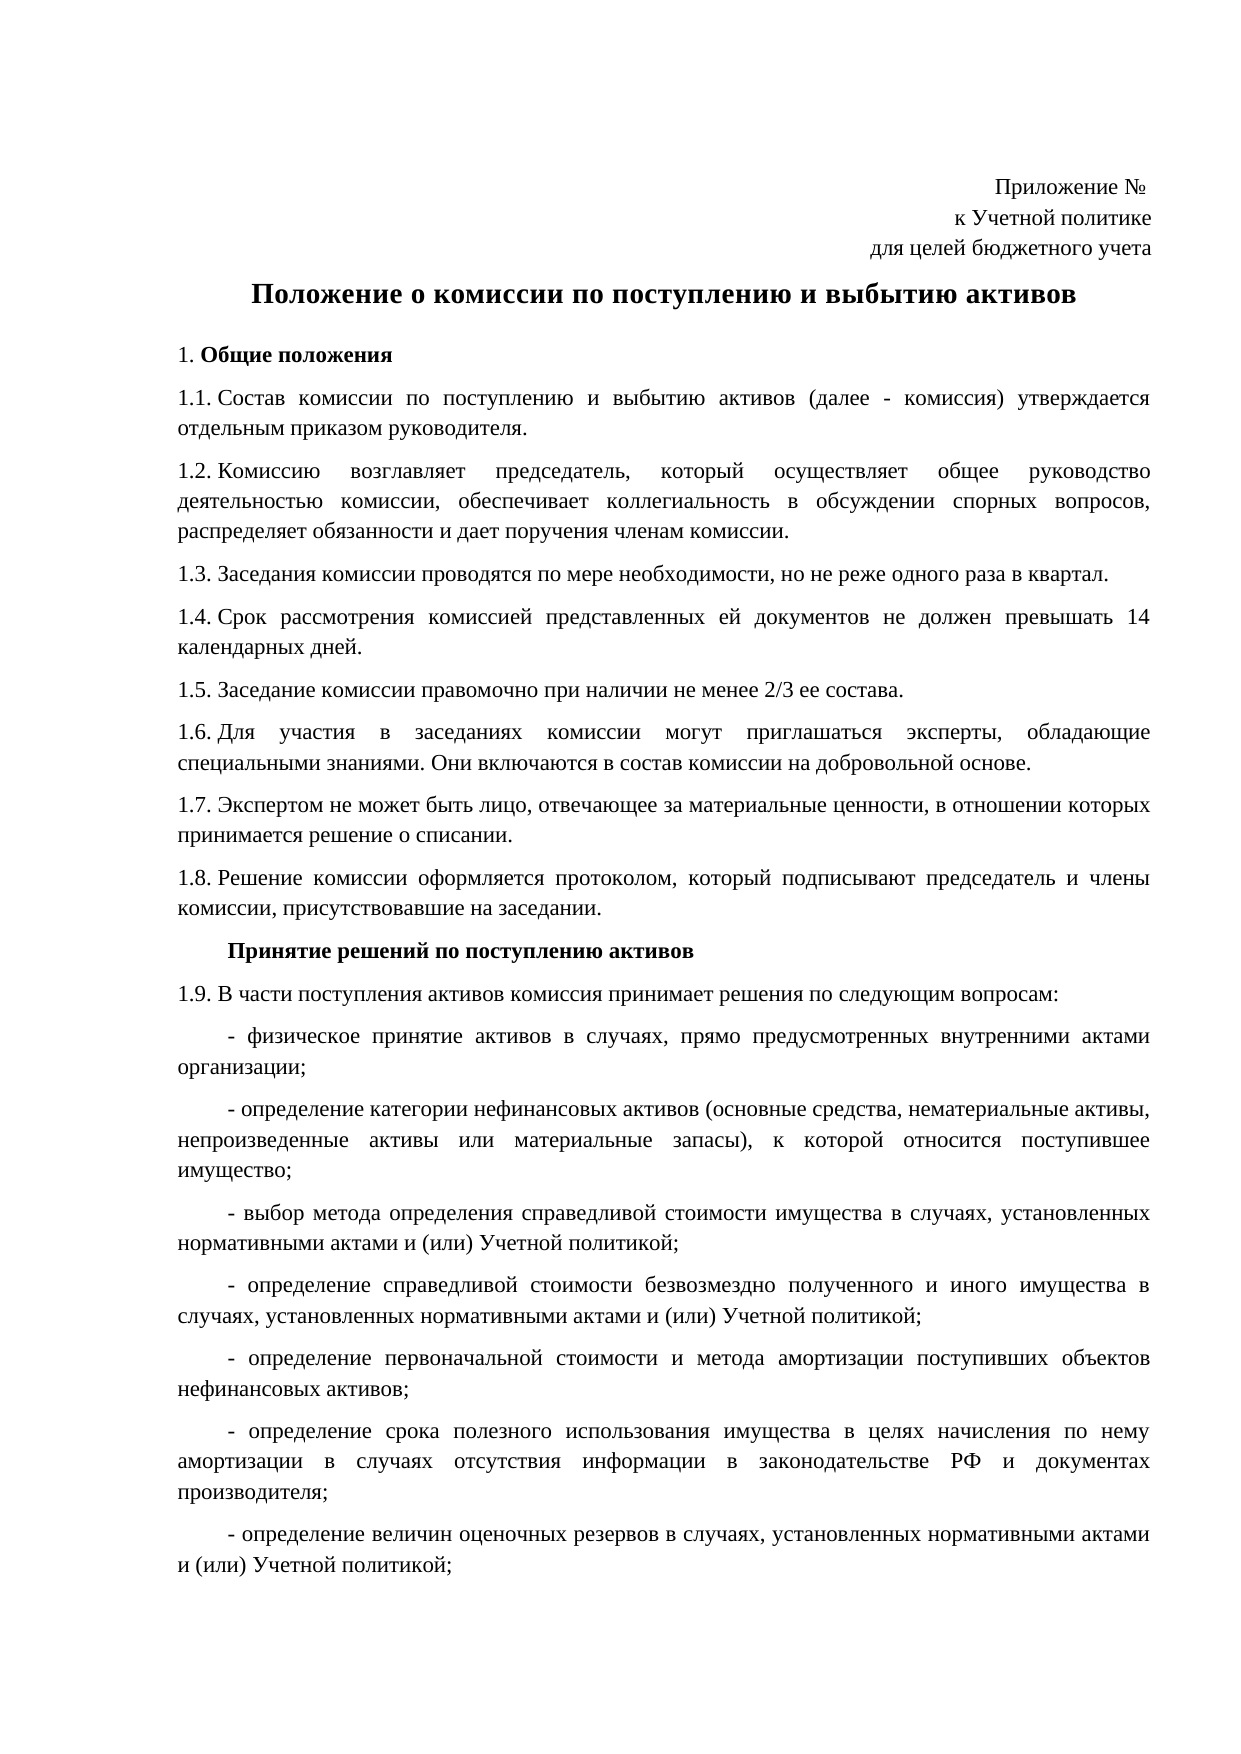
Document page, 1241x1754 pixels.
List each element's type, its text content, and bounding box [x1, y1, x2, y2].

subtitle Состав комиссии по поступлению и выбытию активов (далее - комиссия) утверждается отдельным приказом руководителя. [177, 384, 1152, 441]
text - выбор метода определения справедливой стоимости имущества в случаях, установленных нормативными актами и (или) Учетной политикой; [177, 1198, 1152, 1255]
subtitle Общие положения [177, 341, 1152, 368]
text - физическое принятие активов в случаях, прямо предусмотренных внутренними актами организации; [177, 1022, 1152, 1079]
subtitle Заседания комиссии проводятся по мере необходимости, но не реже одного раза в квартал. [177, 560, 1152, 586]
text - определение категории нефинансовых активов (основные средства, нематериальные активы, непроизведенные активы или материальные запасы), к которой относится поступившее имущество; [177, 1095, 1152, 1182]
subtitle Для участия в заседаниях комиссии могут приглашаться эксперты, обладающие специальными знаниями. Они включаются в состав комиссии на добровольной основе. [177, 718, 1152, 775]
subtitle В части поступления активов комиссия принимает решения по следующим вопросам: [177, 980, 1152, 1006]
subtitle Экспертом не может быть лицо, отвечающее за материальные ценности, в отношении которых принимается решение о списании. [177, 791, 1152, 848]
text - определение первоначальной стоимости и метода амортизации поступивших объектов нефинансовых активов; [177, 1344, 1152, 1401]
subtitle Срок рассмотрения комиссией представленных ей документов не должен превышать 14 календарных дней. [177, 603, 1152, 659]
text - определение величин оценочных резервов в случаях, установленных нормативными актами и (или) Учетной политикой; [177, 1520, 1152, 1577]
subtitle Решение комиссии оформляется протоколом, который подписывают председатель и члены комиссии, присутствовавшие на заседании. [177, 864, 1152, 921]
subtitle Заседание комиссии правомочно при наличии не менее 2/3 ее состава. [177, 676, 1152, 702]
text - определение срока полезного использования имущества в целях начисления по нему амортизации в случаях отсутствия информации в законодательстве РФ и документах производителя; [177, 1417, 1152, 1504]
subtitle Принятие решений по поступлению активов [177, 937, 1152, 963]
text - определение справедливой стоимости безвозмездно полученного и иного имущества в случаях, установленных нормативными актами и (или) Учетной политикой; [177, 1271, 1152, 1328]
title Положение о комиссии по поступлению и выбытию активов [177, 276, 1152, 310]
subtitle Комиссию возглавляет председатель, который осуществляет общее руководство деятельностью комиссии, обеспечивает коллегиальность в обсуждении спорных вопросов, распределяет обязанности и дает поручения членам комиссии. [177, 457, 1152, 544]
text Приложение № 7 к Учетной политике для целей бюджетного учета [177, 173, 1152, 260]
